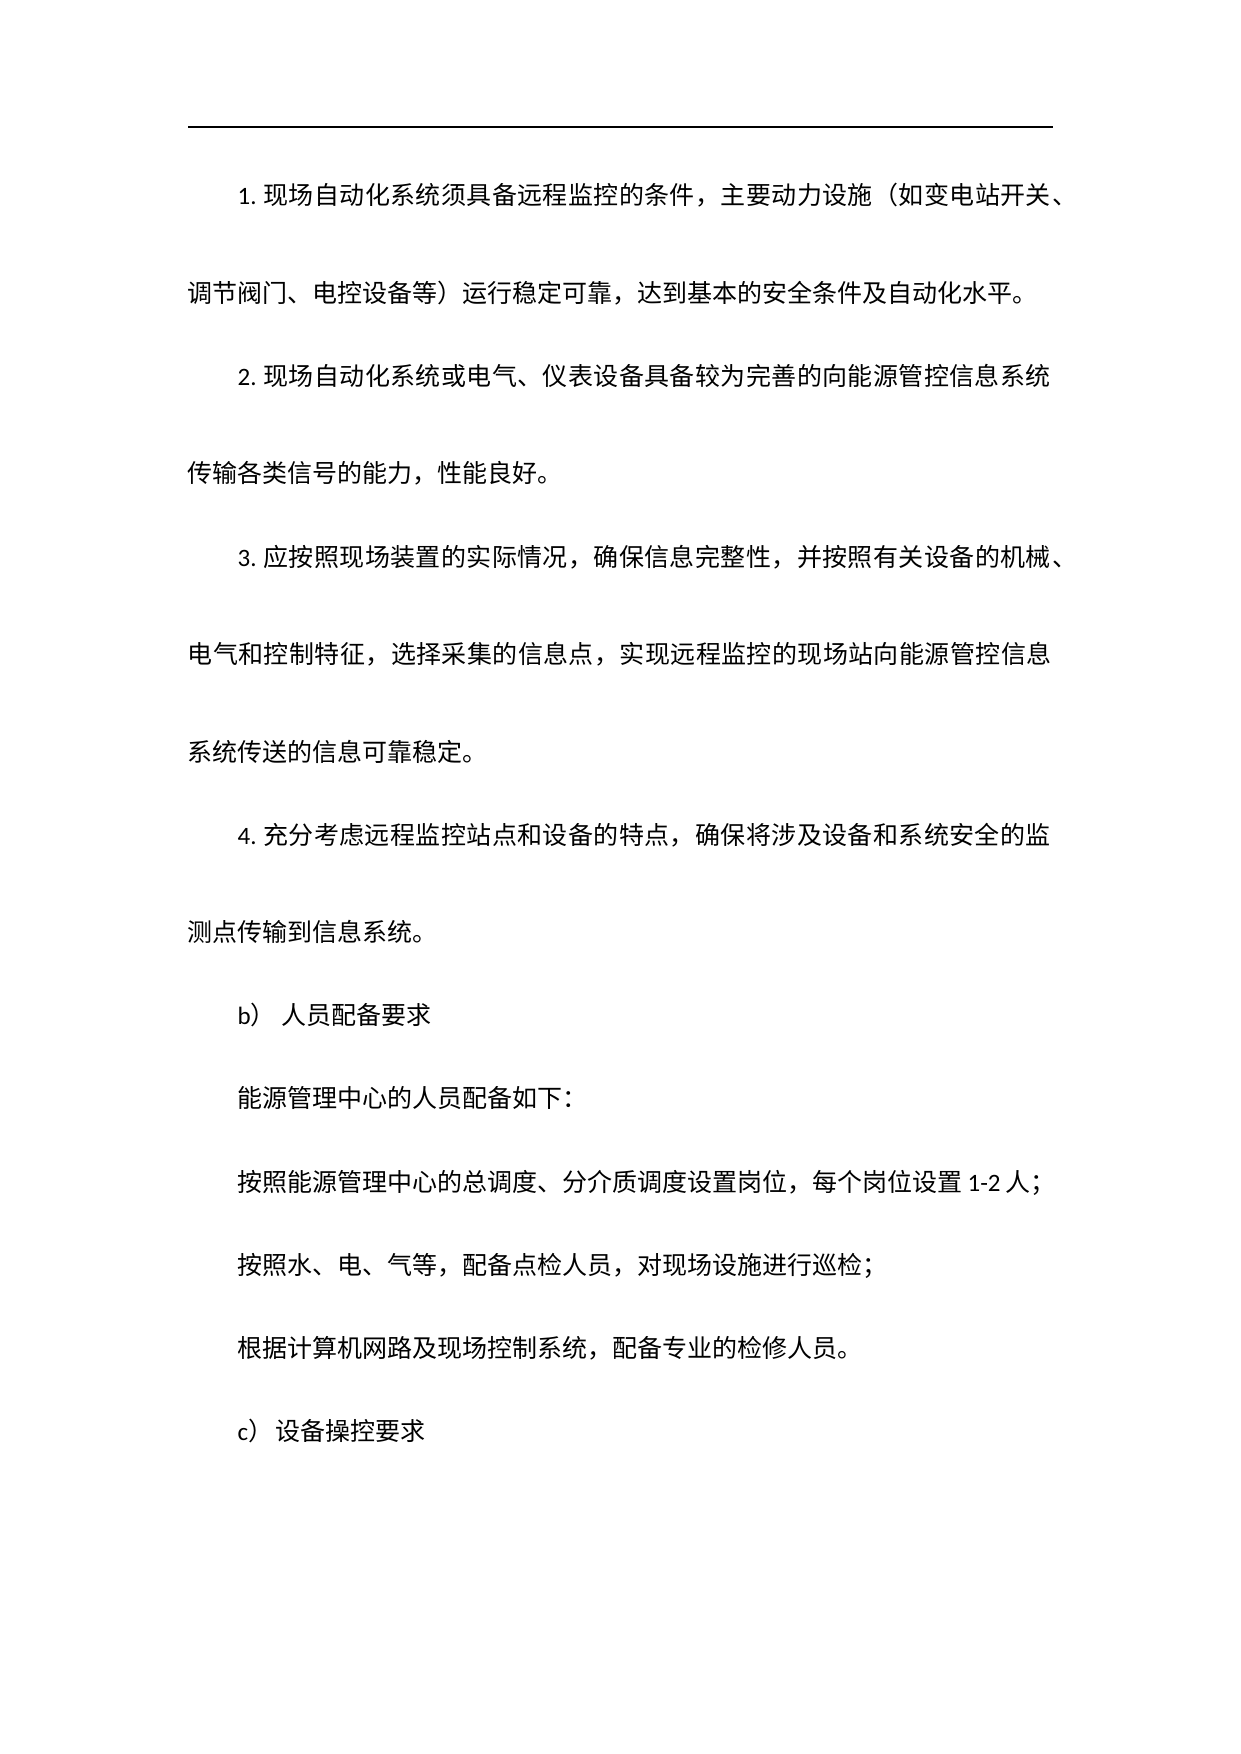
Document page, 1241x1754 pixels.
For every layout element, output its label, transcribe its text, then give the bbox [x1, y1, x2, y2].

list 人员配备要求 [237, 981, 1053, 1046]
list 2. 现场自动化系统或电气、仪表设备具备较为完善的向能源管控信息系统传输各类信号的能力，性能良好。 [187, 342, 1053, 504]
list 按照水、电、气等，配备点检人员，对现场设施进行巡检； [187, 1231, 1053, 1296]
list 能源管理中心的人员配备如下： [187, 1064, 1053, 1129]
list 3. 应按照现场装置的实际情况，确保信息完整性，并按照有关设备的机械、电气和控制特征，选择采集的信息点，实现远程监控的现场站向能源管控信息系统传送的信息可靠稳定。 [187, 523, 1053, 783]
list 1. 现场自动化系统须具备远程监控的条件，主要动力设施（如变电站开关、调节阀门、电控设备等）运行稳定可靠，达到基本的安全条件及自动化水平。 [187, 161, 1053, 324]
list 按照能源管理中心的总调度、分介质调度设置岗位，每个岗位设置1-2人； [187, 1148, 1053, 1213]
list 设备操控要求 [237, 1397, 1053, 1462]
list 4. 充分考虑远程监控站点和设备的特点，确保将涉及设备和系统安全的监测点传输到信息系统。 [187, 801, 1053, 963]
list 根据计算机网路及现场控制系统，配备专业的检修人员。 [187, 1314, 1053, 1379]
